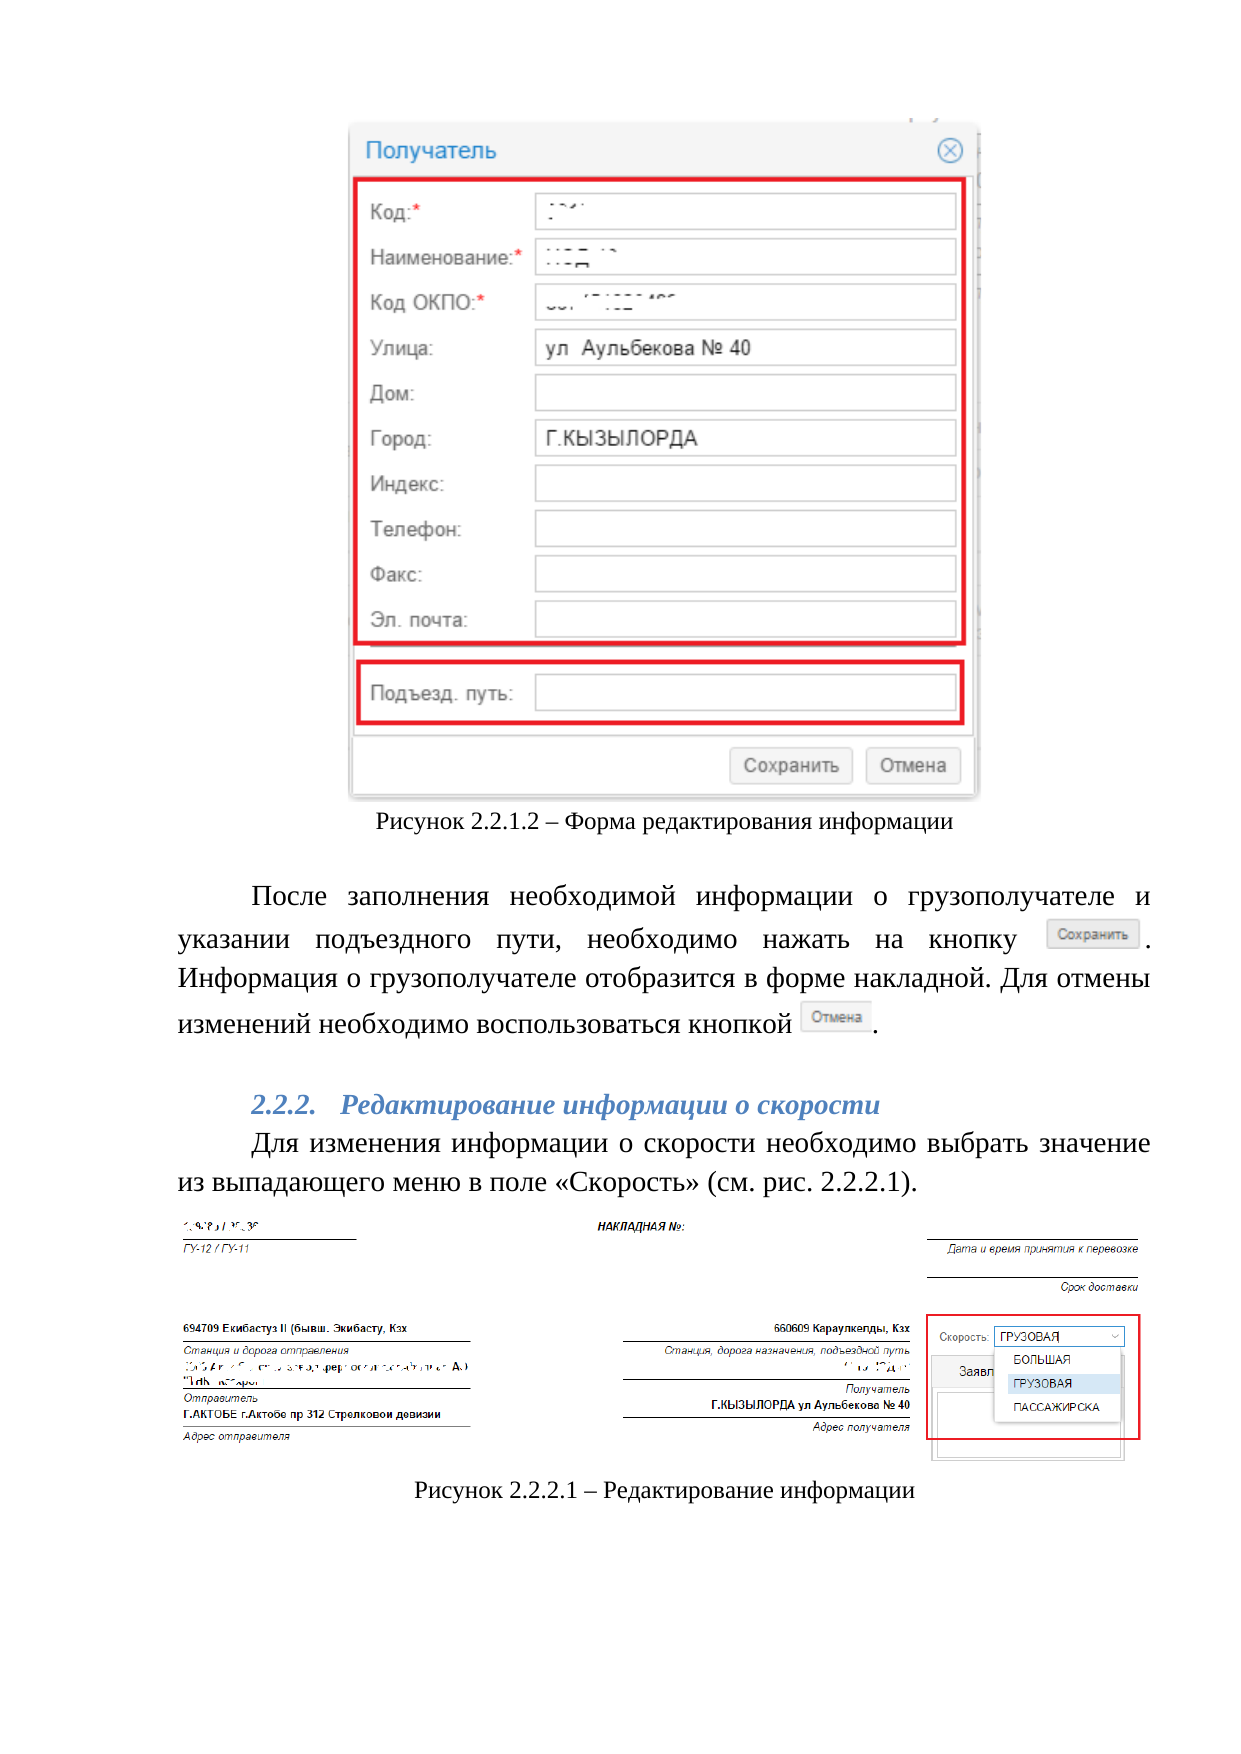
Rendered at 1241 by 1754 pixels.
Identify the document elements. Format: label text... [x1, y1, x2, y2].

text Рисунок 2.2.1.2 – Форма редактирования информации [177, 806, 1152, 835]
text После заполнения необходимой информации о грузополучателе и указании подъездного пути, необходимо нажать на кнопку . Информация о грузополучателе отобразится в форме накладной. Для отмены изменений необходимо воспользоваться кнопкой . [177, 878, 1152, 1039]
picture [347, 118, 982, 802]
picture [799, 998, 872, 1034]
text Рисунок 2.2.2.1 – Редактирование информации [177, 1476, 1152, 1504]
text Для изменения информации о скорости необходимо выбрать значение из выпадающего меню в поле «Скорость» (см. рис. 2.2.2.1). [177, 1126, 1152, 1198]
subtitle Редактирование информации о скорости [251, 1087, 1152, 1121]
picture [1042, 916, 1145, 949]
picture [177, 1202, 1151, 1472]
